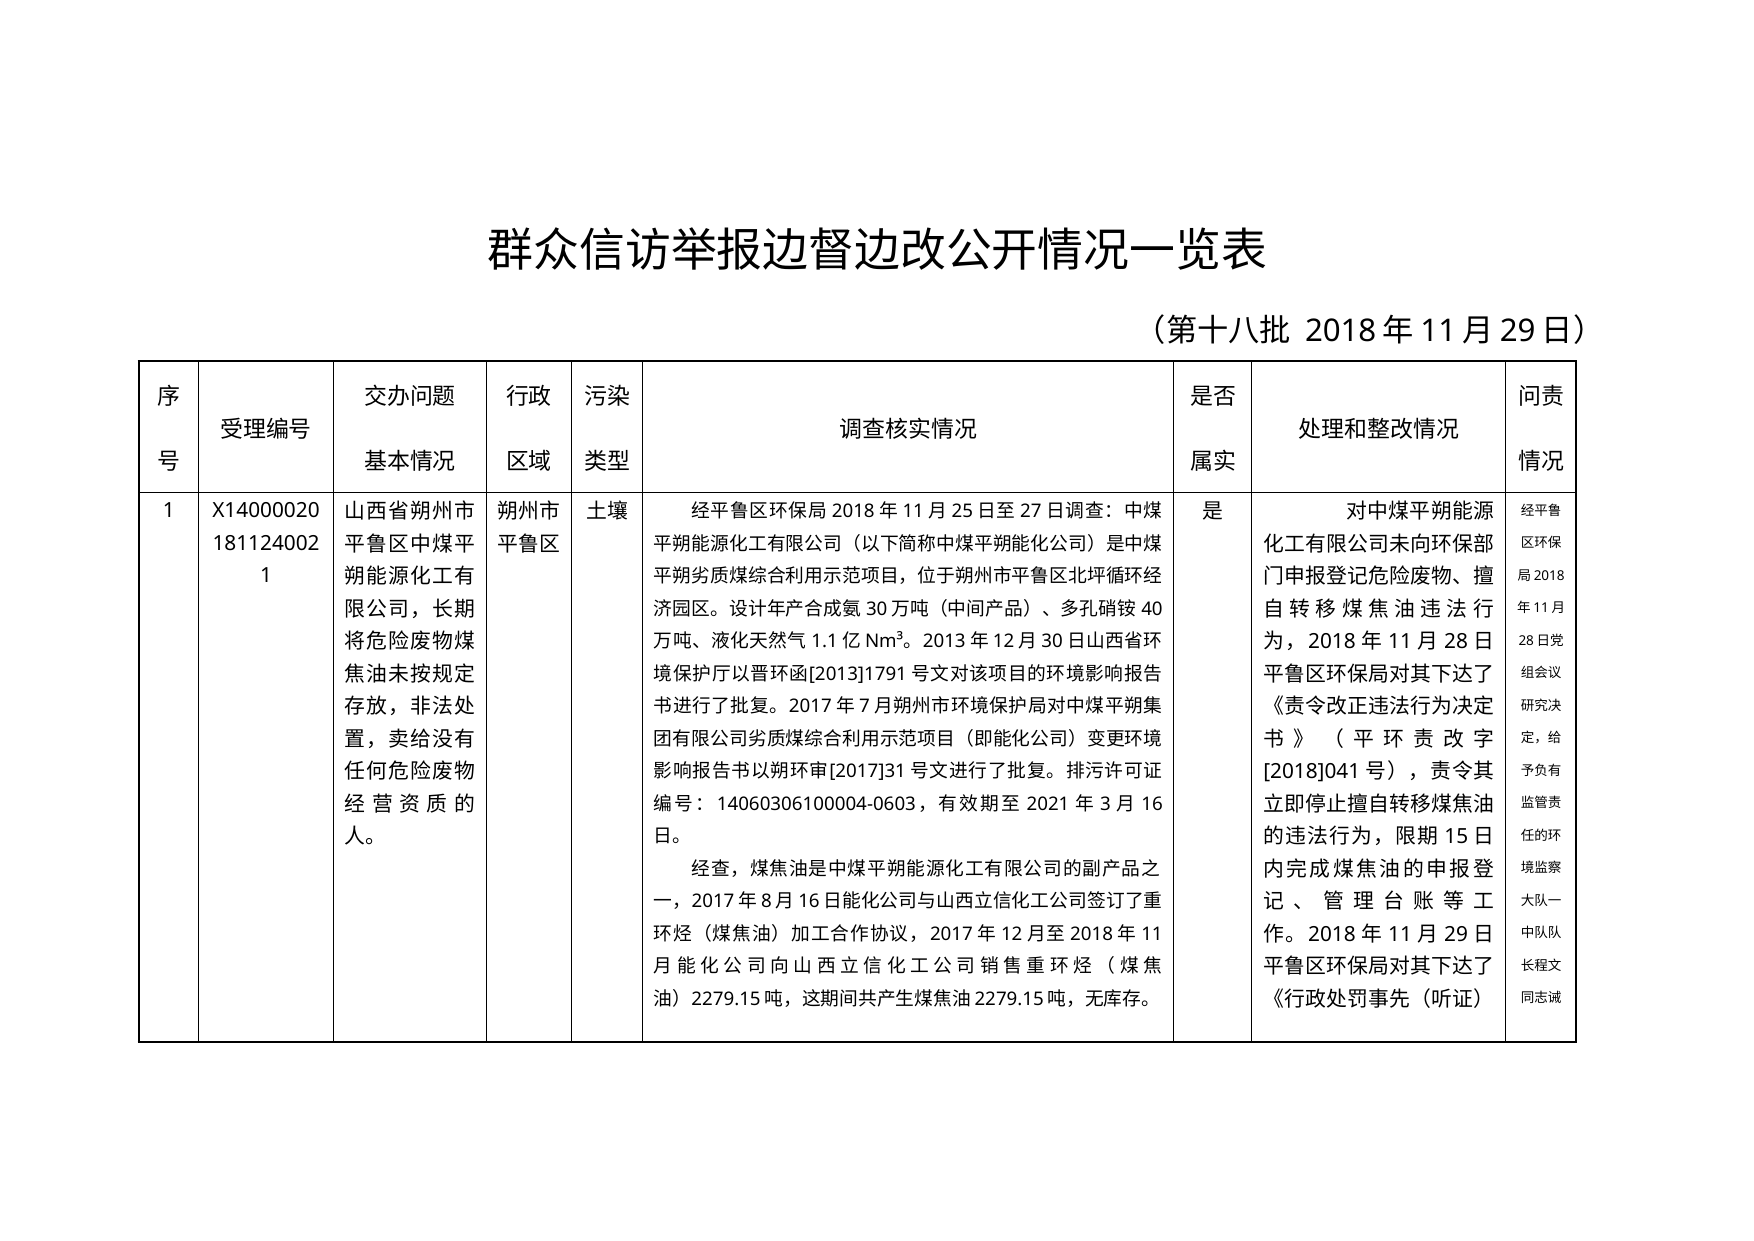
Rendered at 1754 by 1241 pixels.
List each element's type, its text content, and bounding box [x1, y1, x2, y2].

table_cell 朔州市平鲁区 [487, 493, 571, 1041]
table_cell 是 [1174, 493, 1251, 1041]
table_cell 土壤 [572, 493, 642, 1041]
table_header 行政区域 [487, 362, 571, 492]
table_header 序号 [140, 362, 198, 492]
table_cell X140000201811240021 [199, 493, 333, 1041]
table_header 调查核实情况 [643, 362, 1173, 492]
table_header 污染类型 [572, 362, 642, 492]
text （第十八批 2018年11月29日） [150, 295, 1604, 360]
table_header 问责情况 [1506, 362, 1575, 492]
table_header 处理和整改情况 [1252, 362, 1505, 492]
table_header 受理编号 [199, 362, 333, 492]
table_header 是否属实 [1174, 362, 1251, 492]
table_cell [643, 493, 1173, 1041]
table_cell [1506, 493, 1575, 1041]
table_header 交办问题 基本情况 [334, 362, 486, 492]
text 群众信访举报边督边改公开情况一览表 [150, 198, 1604, 295]
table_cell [1252, 493, 1505, 1041]
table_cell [334, 493, 486, 1041]
table_cell 1 [140, 493, 198, 1041]
